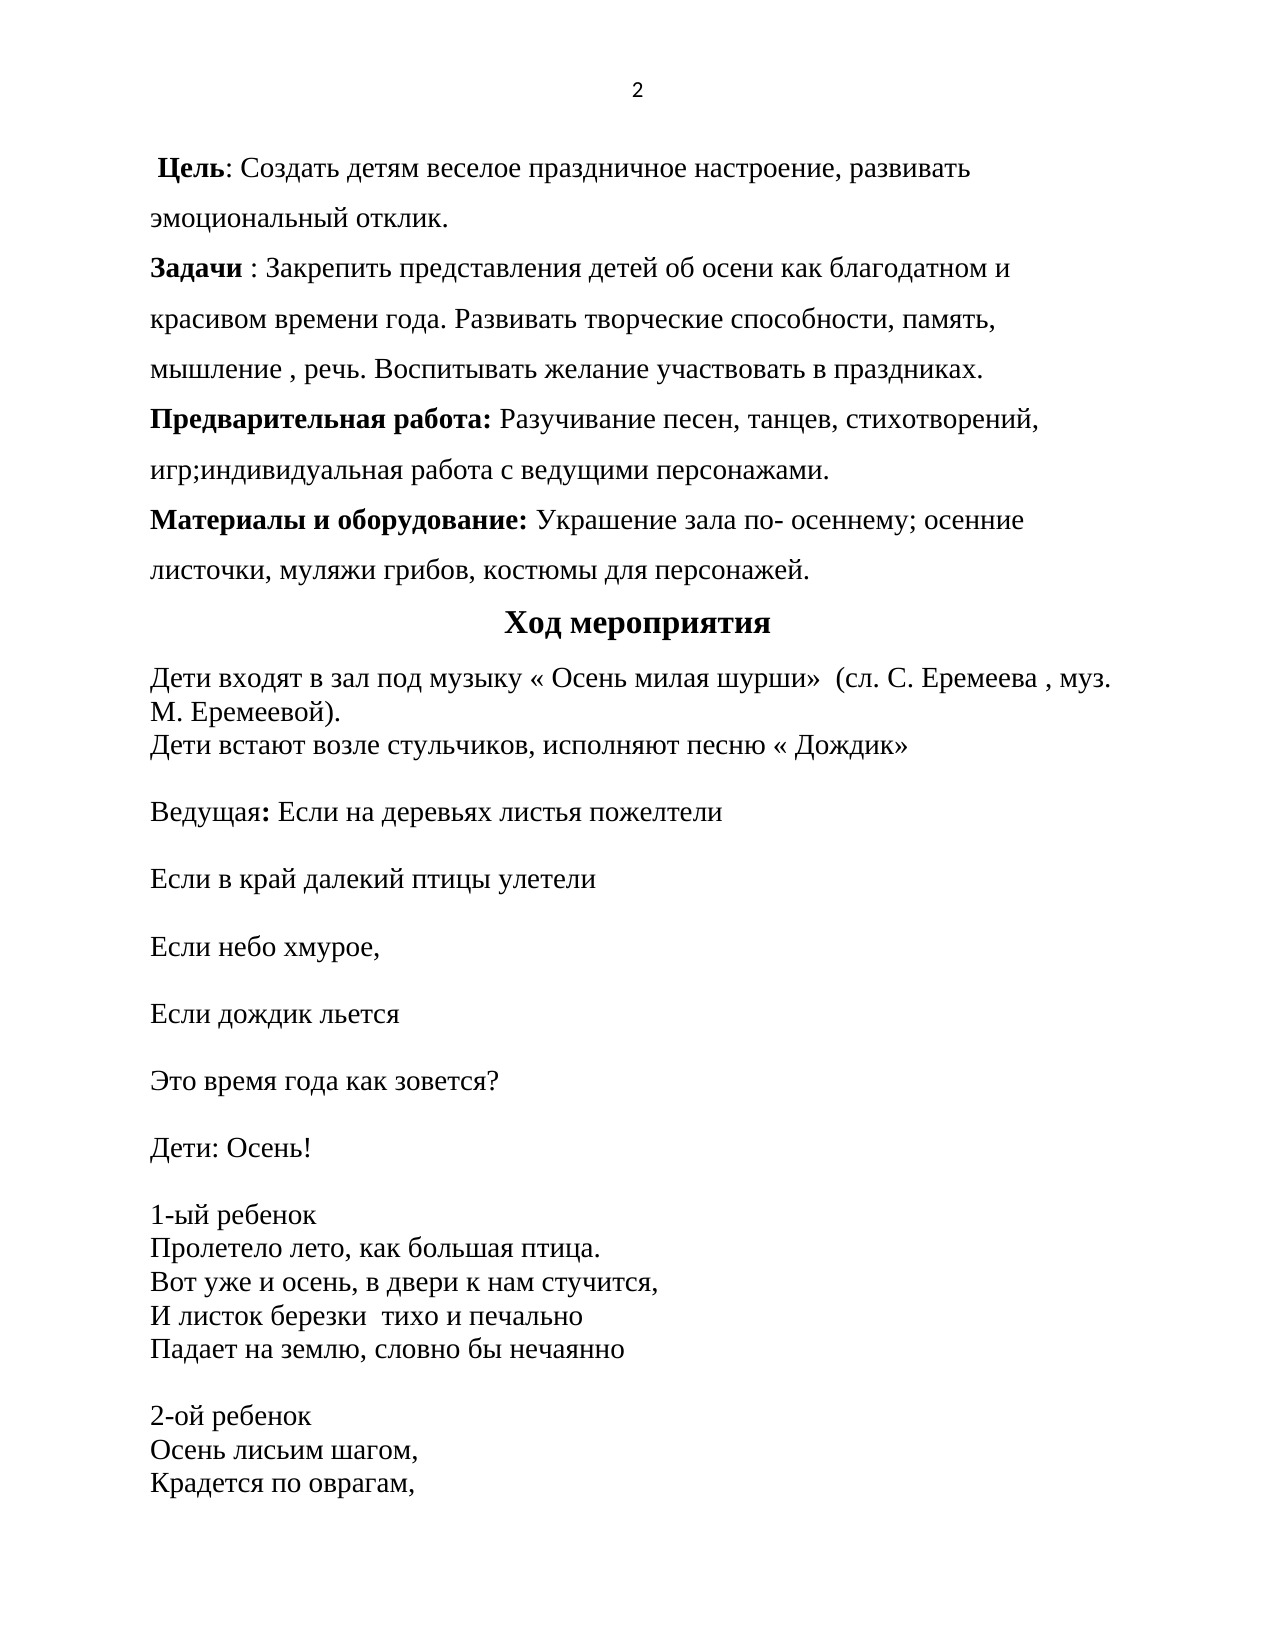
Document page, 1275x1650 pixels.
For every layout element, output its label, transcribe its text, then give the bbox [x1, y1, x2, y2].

text Ход мероприятия [150, 603, 1125, 641]
text Предварительная работа: Разучивание песен, танцев, стихотворений, игр;индивидуальная работа с ведущими персонажами. [150, 402, 1125, 485]
text Цель: Создать детям веселое праздничное настроение, развивать эмоциональный отклик. [150, 150, 1125, 234]
text Падает на землю, словно бы нечаянно [150, 1331, 1125, 1365]
text 2-ой ребенок [150, 1398, 1125, 1432]
text Задачи : Закрепить представления детей об осени как благодатном и красивом времени года. Развивать творческие способности, память, мышление , речь. Воспитывать желание участвовать в праздниках. [150, 251, 1125, 385]
text Вот уже и осень, в двери к нам стучится, [150, 1264, 1125, 1298]
text Если небо хмурое, [150, 929, 1125, 962]
text Ведущая: Если на деревьях листья пожелтели [150, 794, 1125, 828]
text Дети встают возле стульчиков, исполняют песню « Дождик» [150, 727, 1125, 761]
text И листок березки тихо и печально [150, 1298, 1125, 1331]
text Пролетело лето, как большая птица. [150, 1231, 1125, 1264]
text Дети входят в зал под музыку « Осень милая шурши» (сл. С. Еремеева , муз. М. Еремеевой). [150, 660, 1125, 727]
text Это время года как зовется? [150, 1063, 1125, 1096]
text Дети: Осень! [150, 1130, 1125, 1163]
text 1-ый ребенок [150, 1197, 1125, 1231]
text Крадется по оврагам, [150, 1465, 1125, 1499]
text Если в край далекий птицы улетели [150, 862, 1125, 895]
text Если дождик льется [150, 996, 1125, 1029]
text Осень лисьим шагом, [150, 1432, 1125, 1465]
text Материалы и оборудование: Украшение зала по- осеннему; осенние листочки, муляжи грибов, костюмы для персонажей. [150, 502, 1125, 586]
